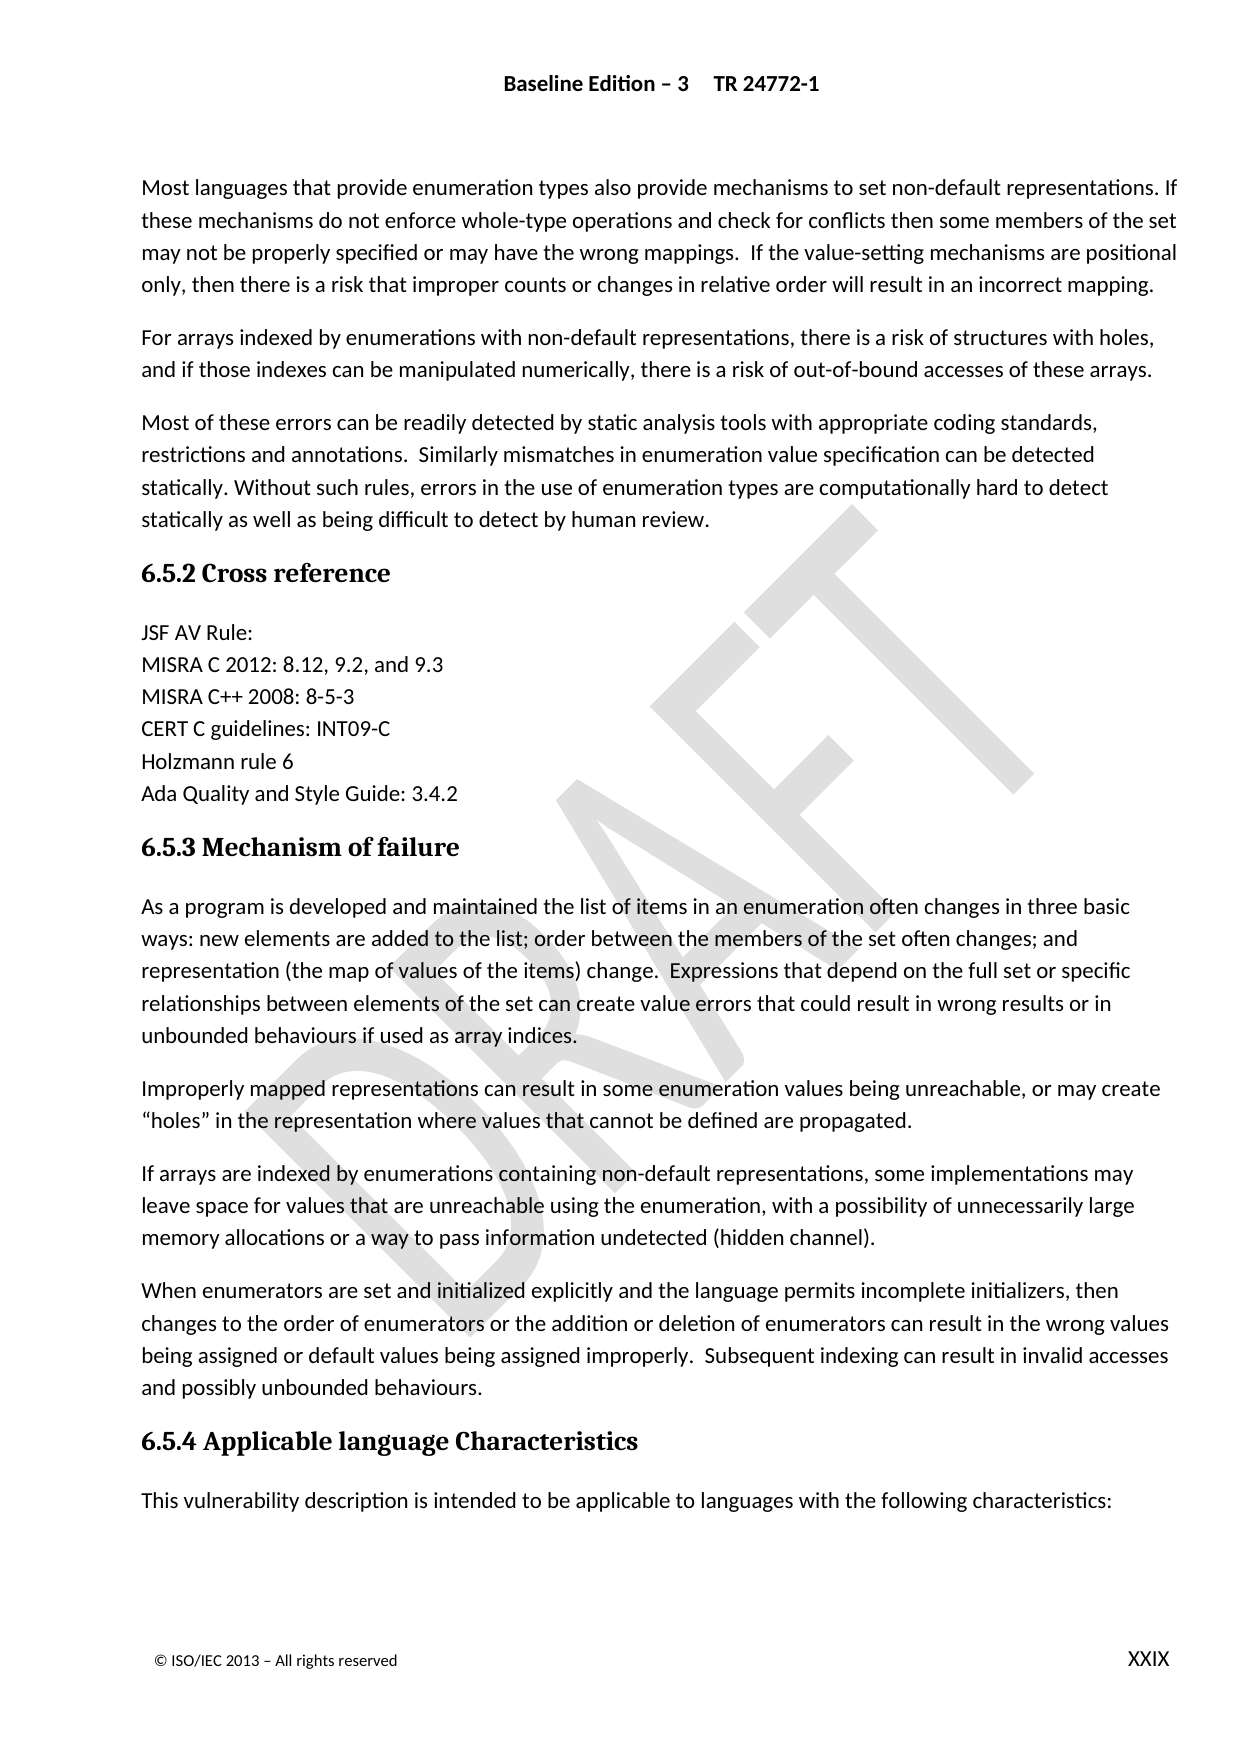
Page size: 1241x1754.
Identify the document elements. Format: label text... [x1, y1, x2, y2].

text JSF AV Rule: [141, 618, 1182, 646]
text When enumerators are set and initialized explicitly and the language permits incomplete initializers, then changes to the order of enumerators or the addition or deletion of enumerators can result in the wrong values being assigned or default values being assigned improperly. Subsequent indexing can result in invalid accesses and possibly unbounded behaviours. [141, 1276, 1182, 1401]
text Holzmann rule 6 [141, 747, 1182, 775]
text CERT C guidelines: INT09-C [141, 714, 1182, 743]
text For arrays indexed by enumerations with non-default representations, there is a risk of structures with holes, and if those indexes can be manipulated numerically, there is a risk of out-of-bound accesses of these arrays. [141, 323, 1182, 383]
text If arrays are indexed by enumerations containing non-default representations, some implementations may leave space for values that are unreachable using the enumeration, with a possibility of unnecessarily large memory allocations or a way to pass information undetected (hidden channel). [141, 1159, 1182, 1251]
text Most of these errors can be readily detected by static analysis tools with appropriate coding standards, restrictions and annotations. Similarly mismatches in enumeration value specification can be detected statically. Without such rules, errors in the use of enumeration types are computationally hard to detect statically as well as being difficult to detect by human review. [141, 408, 1182, 533]
text Improperly mapped representations can result in some enumeration values being unreachable, or may create “holes” in the representation where values that cannot be defined are propagated. [141, 1074, 1182, 1134]
text Ada Quality and Style Guide: 3.4.2 [141, 779, 1182, 807]
text MISRA C++ 2008: 8-5-3 [141, 682, 1182, 710]
subtitle 6.5.4 Applicable language Characteristics [141, 1426, 1182, 1457]
text As a program is developed and maintained the list of items in an enumeration often changes in three basic ways: new elements are added to the list; order between the members of the set often changes; and representation (the map of values of the items) change. Expressions that depend on the full set or specific relationships between elements of the set can create value errors that could result in wrong results or in unbounded behaviours if used as array indices. [141, 892, 1182, 1049]
subtitle 6.5.3 Mechanism of failure [141, 832, 1182, 863]
text This vulnerability description is intended to be applicable to languages with the following characteristics: [141, 1486, 1182, 1514]
text MISRA C 2012: 8.12, 9.2, and 9.3 [141, 650, 1182, 678]
text Most languages that provide enumeration types also provide mechanisms to set non-default representations. If these mechanisms do not enforce whole-type operations and check for conflicts then some members of the set may not be properly specified or may have the wrong mappings. If the value-setting mechanisms are positional only, then there is a risk that improper counts or changes in relative order will result in an incorrect mapping. [141, 173, 1182, 298]
subtitle 6.5.2 Cross reference [141, 558, 1182, 589]
